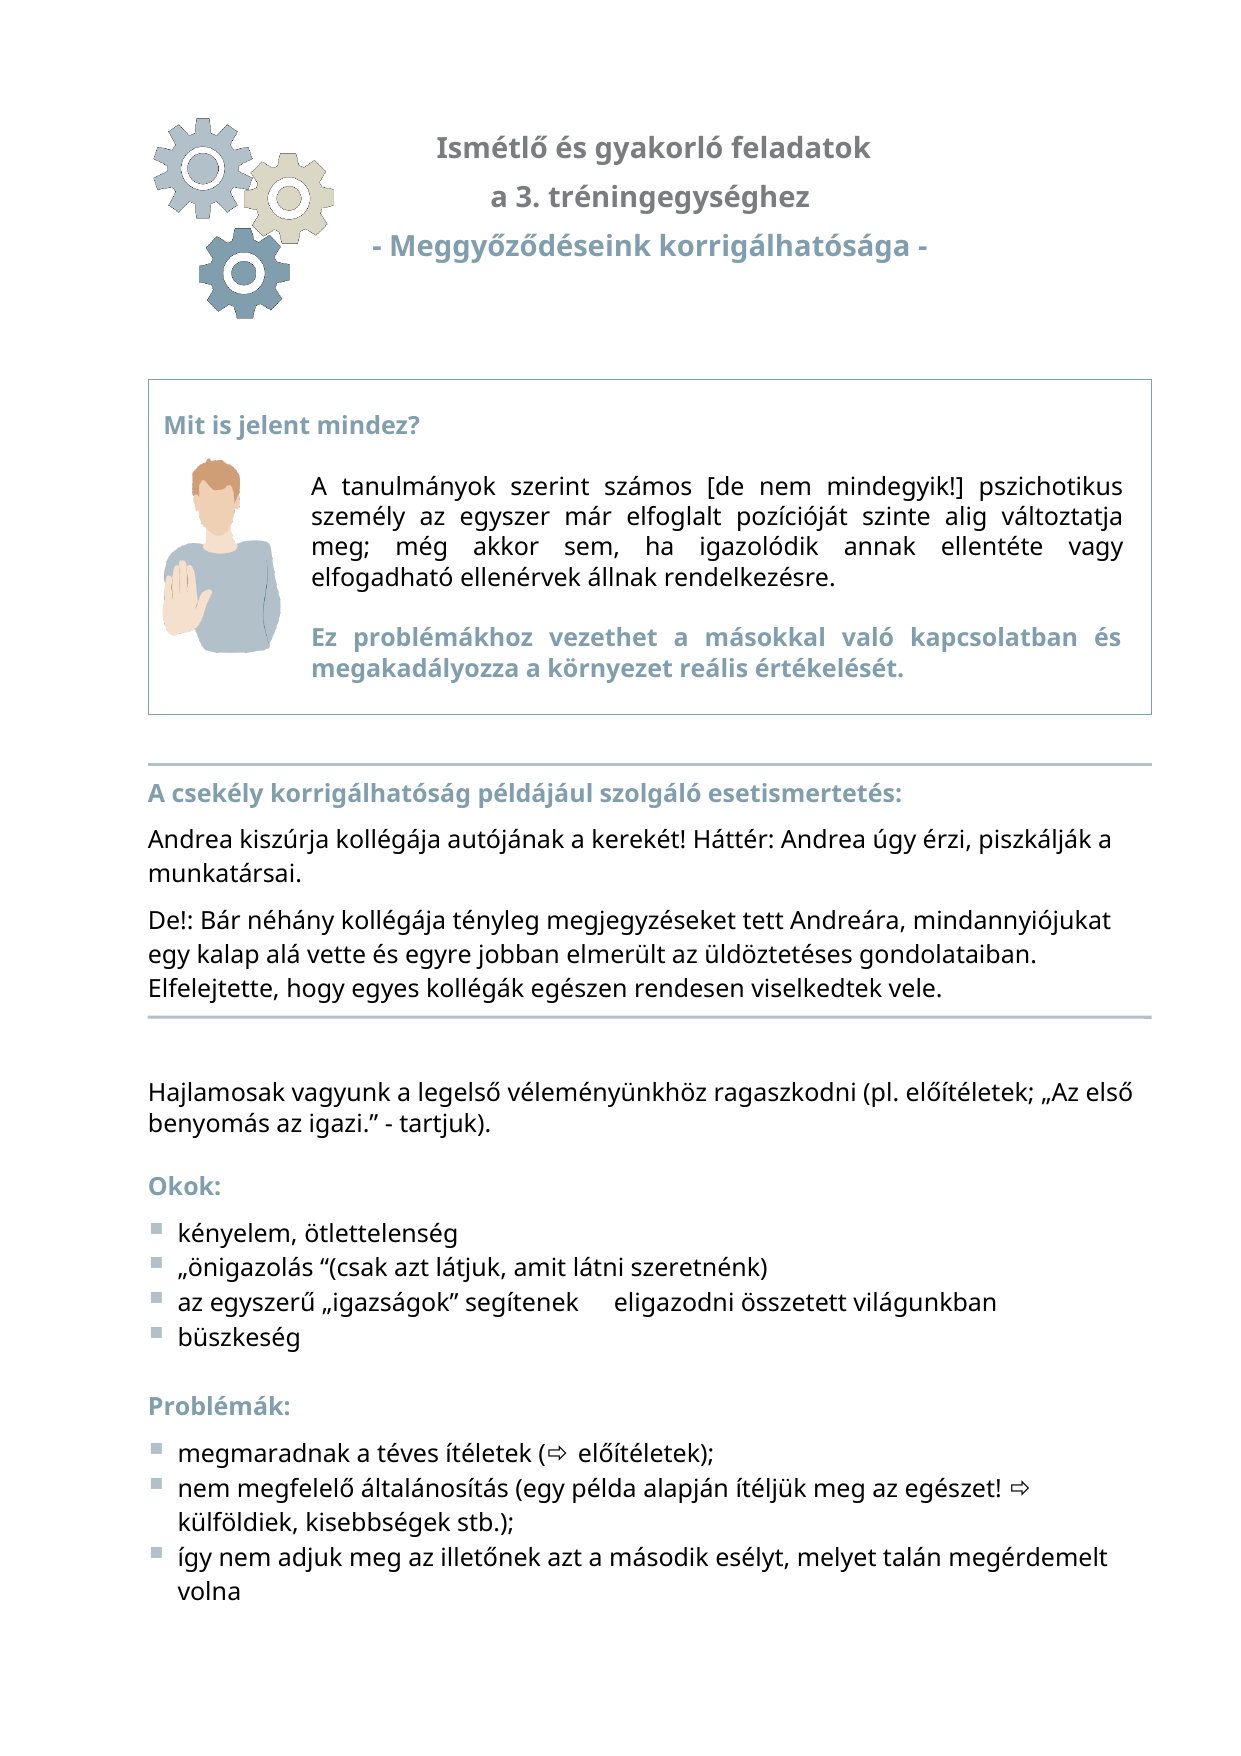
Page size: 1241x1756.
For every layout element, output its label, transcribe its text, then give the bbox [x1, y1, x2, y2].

subtitle - Meggyőződéseink korrigálhatósága - [148, 226, 1152, 265]
picture [162, 458, 281, 653]
picture [153, 265, 334, 319]
table_header Mit is jelent mindez? A tanulmányok szerint számos [de nem mindegyik!] pszichotikus személy az egyszer már elfoglalt pozícióját szinte alig változtatja meg; még akkor sem, ha igazolódik annak ellentéte vagy elfogadható ellenérvek állnak rendelkezésre. Ez problémákhoz vezethet a másokkal való kapcsolatban és megakadályozza a környezet reális értékelését. [149, 380, 1151, 713]
picture [153, 118, 334, 127]
picture [153, 216, 334, 226]
text De!: Bár néhány kollégája tényleg megjegyzéseket tett Andreára, mindannyiójukat egy kalap alá vette és egyre jobban elmerült az üldöztetéses gondolataiban. Elfelejtette, hogy egyes kollégák egészen rendesen viselkedtek vele. [148, 902, 1152, 1004]
text Andrea kiszúrja kollégája autójának a kerekét! Háttér: Andrea úgy érzi, piszkálják a munkatársai. [148, 822, 1152, 890]
list büszkeség [148, 1320, 1152, 1355]
list nem megfelelő általánosítás (egy példa alapján ítéljük meg az egészet! külföldiek, kisebbségek stb.); [148, 1470, 1152, 1539]
text Hajlamosak vagyunk a legelső véleményünkhöz ragaszkodni (pl. előítéletek; „Az első benyomás az igazi.” - tartjuk). [148, 1078, 1152, 1138]
picture [153, 167, 334, 177]
list kényelem, ötlettelenség [148, 1215, 1152, 1250]
text A csekély korrigálhatóság példájául szolgáló esetismertetés: [148, 775, 1152, 809]
list így nem adjuk meg az illetőnek azt a második esélyt, melyet talán megérdemelt volna [148, 1539, 1152, 1608]
text Okok: [148, 1169, 1152, 1203]
list „önigazolás “(csak azt látjuk, amit látni szeretnénk) [148, 1250, 1152, 1285]
subtitle Ismétlő és gyakorló feladatok [148, 127, 1152, 167]
list megmaradnak a téves ítéletek ( előítéletek); [148, 1435, 1152, 1470]
subtitle a 3. tréningegységhez [148, 177, 1152, 216]
text Problémák: [148, 1389, 1152, 1423]
list az egyszerű „igazságok” segítenek eligazodni összetett világunkban [148, 1285, 1152, 1320]
